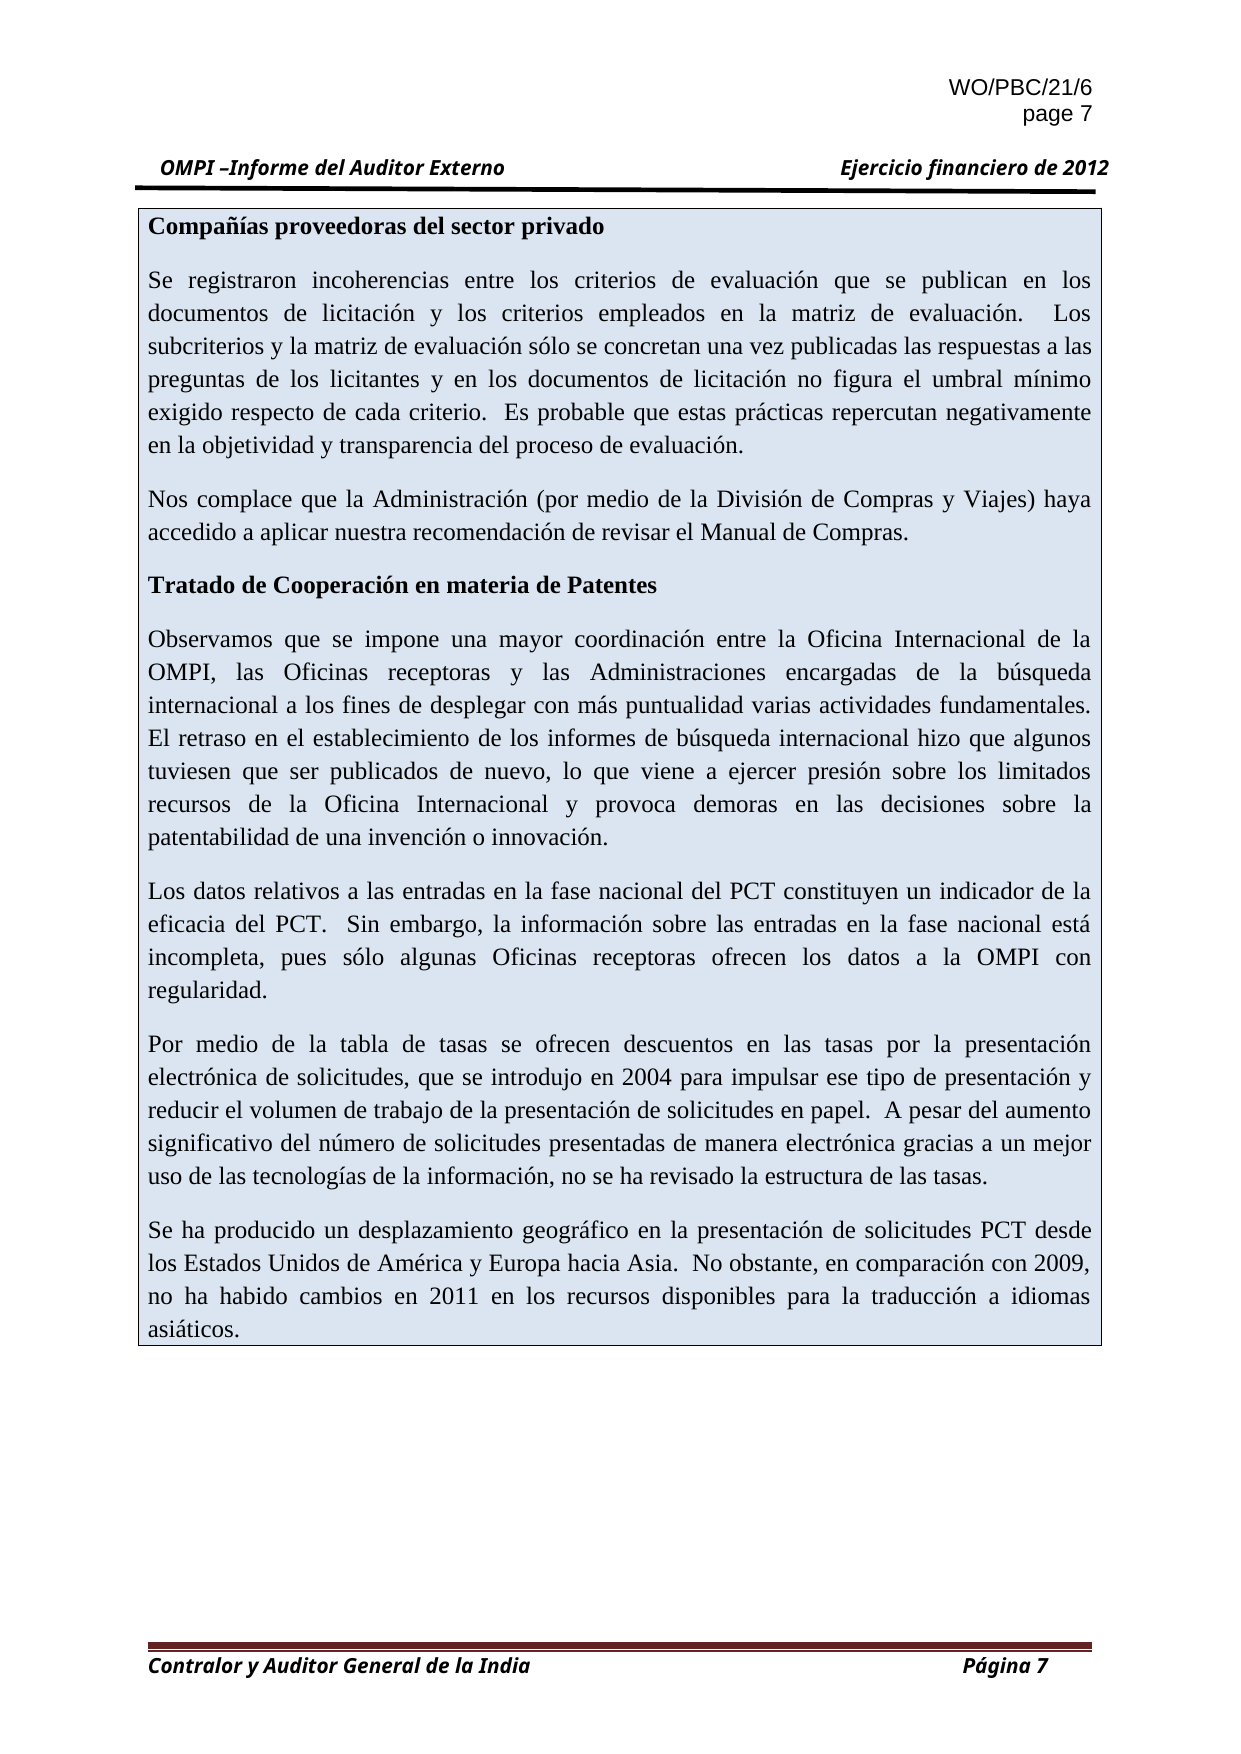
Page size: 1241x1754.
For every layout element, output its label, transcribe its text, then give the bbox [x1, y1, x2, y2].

text Los datos relativos a las entradas en la fase nacional del PCT constituyen un indicador de la eficacia del PCT. Sin embargo, la información sobre las entradas en la fase nacional está incompleta, pues sólo algunas Oficinas receptoras ofrecen los datos a la OMPI con regularidad. [139, 873, 1101, 1004]
text Se registraron incoherencias entre los criterios de evaluación que se publican en los documentos de licitación y los criterios empleados en la matriz de evaluación. Los subcriterios y la matriz de evaluación sólo se concretan una vez publicadas las respuestas a las preguntas de los licitantes y en los documentos de licitación no figura el umbral mínimo exigido respecto de cada criterio. Es probable que estas prácticas repercutan negativamente en la objetividad y transparencia del proceso de evaluación. [139, 262, 1101, 458]
text Observamos que se impone una mayor coordinación entre la Oficina Internacional de la OMPI, las Oficinas receptoras y las Administraciones encargadas de la búsqueda internacional a los fines de desplegar con más puntualidad varias actividades fundamentales. El retraso en el establecimiento de los informes de búsqueda internacional hizo que algunos tuviesen que ser publicados de nuevo, lo que viene a ejercer presión sobre los limitados recursos de la Oficina Internacional y provoca demoras en las decisiones sobre la patentabilidad de una invención o innovación. [139, 621, 1101, 851]
text Por medio de la tabla de tasas se ofrecen descuentos en las tasas por la presentación electrónica de solicitudes, que se introdujo en 2004 para impulsar ese tipo de presentación y reducir el volumen de trabajo de la presentación de solicitudes en papel. A pesar del aumento significativo del número de solicitudes presentadas de manera electrónica gracias a un mejor uso de las tecnologías de la información, no se ha revisado la estructura de las tasas. [139, 1026, 1101, 1190]
text Nos complace que la Administración (por medio de la División de Compras y Viajes) haya accedido a aplicar nuestra recomendación de revisar el Manual de Compras. [139, 481, 1101, 545]
text Tratado de Cooperación en materia de Patentes [139, 567, 1101, 599]
text Compañías proveedoras del sector privado [139, 209, 1101, 239]
text Se ha producido un desplazamiento geográfico en la presentación de solicitudes PCT desde los Estados Unidos de América y Europa hacia Asia. No obstante, en comparación con 2009, no ha habido cambios en 2011 en los recursos disponibles para la traducción a idiomas asiáticos. [139, 1212, 1101, 1345]
